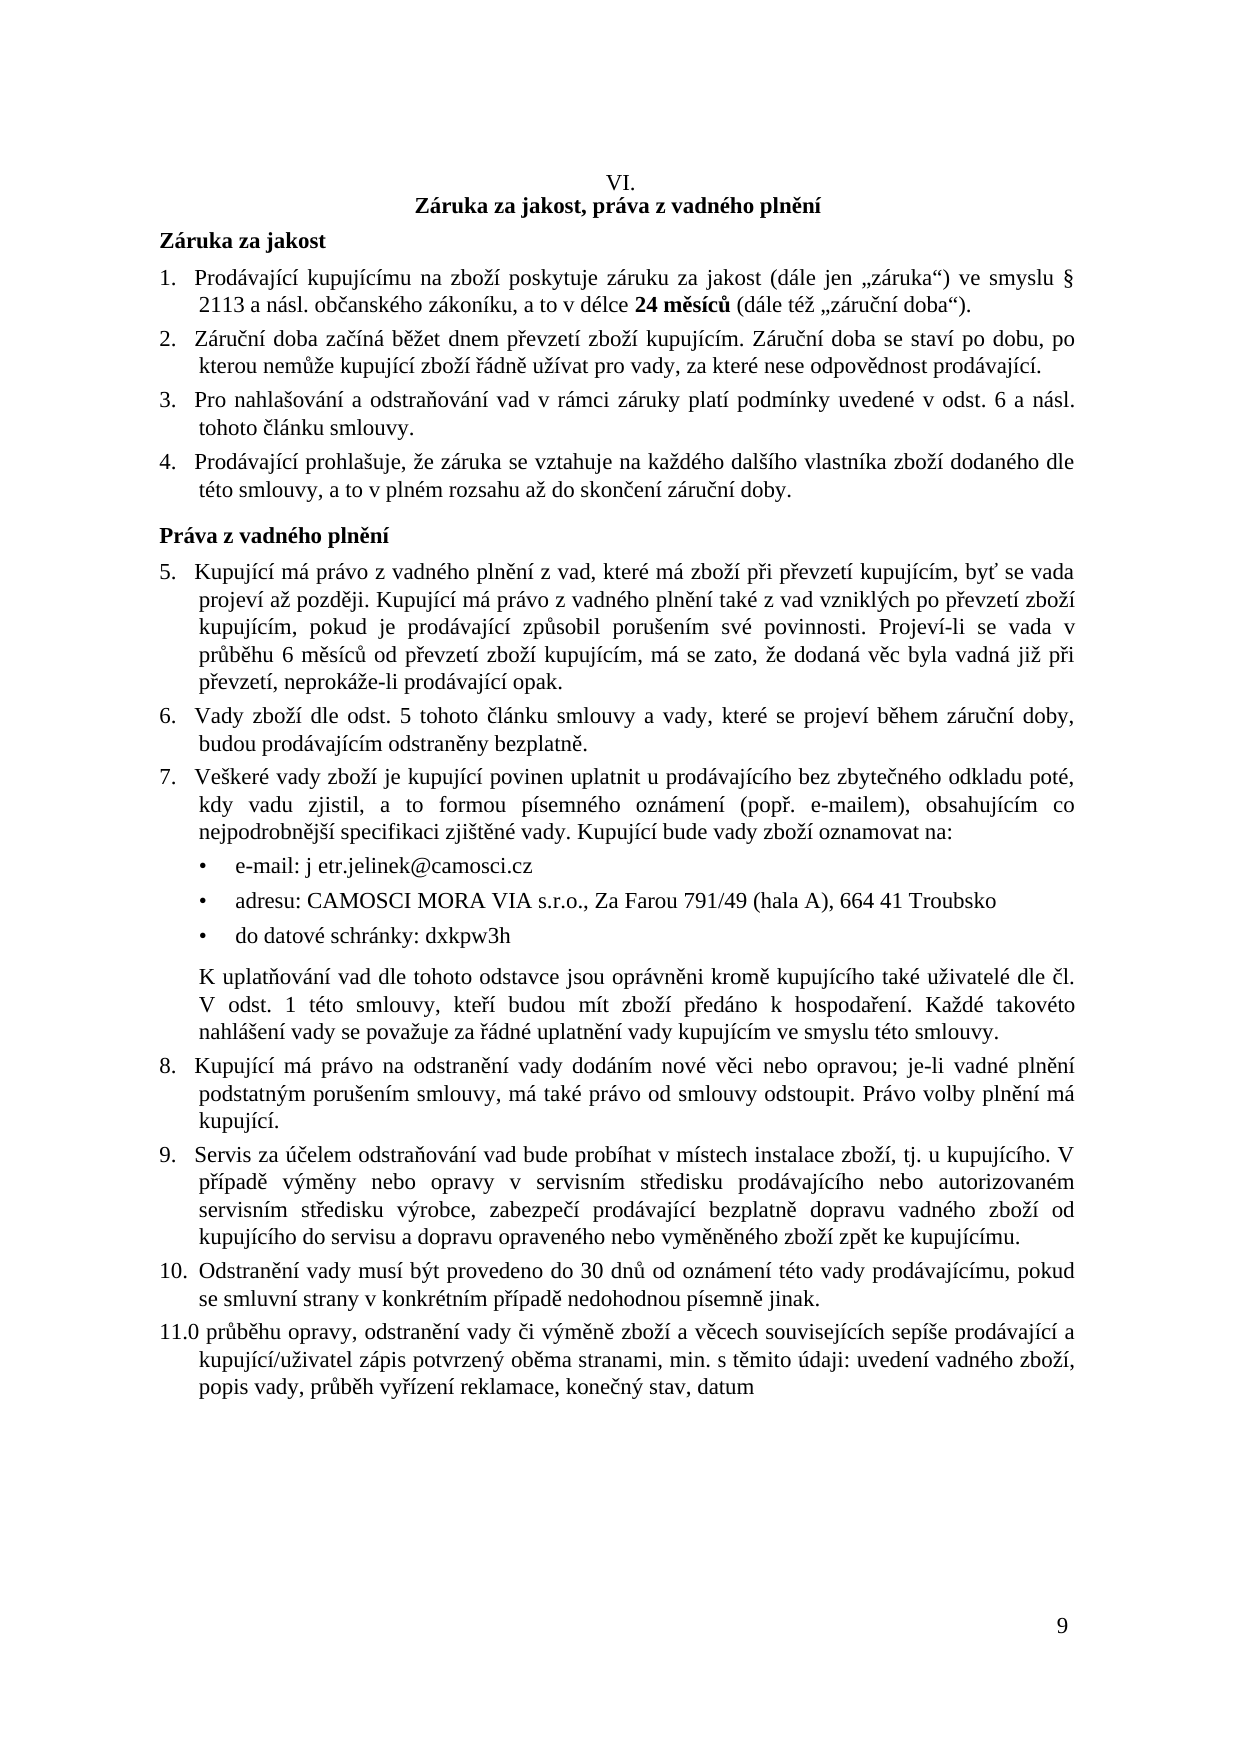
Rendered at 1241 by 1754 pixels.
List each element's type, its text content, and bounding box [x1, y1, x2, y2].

list Veškeré vady zboží je kupující povinen uplatnit u prodávajícího bez zbytečného odkladu poté, kdy vadu zjistil, a to formou písemného oznámení (popř. e-mailem), obsahujícím co nejpodrobnější specifikaci zjištěné vady. Kupující bude vady zboží oznamovat na: [159, 763, 1076, 845]
list Pro nahlašování a odstraňování vad v rámci záruky platí podmínky uvedené v odst. 6 a násl. tohoto článku smlouvy. [159, 385, 1076, 441]
list Prodávající prohlašuje, že záruka se vztahuje na každého dalšího vlastníka zboží dodaného dle této smlouvy, a to v plném rozsahu až do skončení záruční doby. [159, 448, 1076, 503]
list Vady zboží dle odst. 5 tohoto článku smlouvy a vady, které se projeví během záruční doby, budou prodávajícím odstraněny bezplatně. [159, 702, 1076, 757]
text Záruka za jakost, práva z vadného plnění [159, 195, 1076, 218]
text Práva z vadného plnění [159, 525, 1076, 548]
list Servis za účelem odstraňování vad bude probíhat v místech instalace zboží, tj. u kupujícího. V případě výměny nebo opravy v servisním středisku prodávajícího nebo autorizovaném servisním středisku výrobce, zabezpečí prodávající bezplatně dopravu vadného zboží od kupujícího do servisu a dopravu opraveného nebo vyměněného zboží zpět ke kupujícímu. [159, 1140, 1076, 1250]
list do datové schránky: dxkpw3h [199, 916, 1076, 951]
list e-mail: j etr.jelinek@camosci.cz [199, 846, 1076, 881]
list adresu: CAMOSCI MORA VIA s.r.o., Za Farou 791/49 (hala A), 664 41 Troubsko [199, 881, 1076, 916]
list Kupující má právo na odstranění vady dodáním nové věci nebo opravou; je-li vadné plnění podstatným porušením smlouvy, má také právo od smlouvy odstoupit. Právo volby plnění má kupující. [159, 1052, 1076, 1134]
list Kupující má právo z vadného plnění z vad, které má zboží při převzetí kupujícím, byť se vada projeví až později. Kupující má právo z vadného plnění také z vad vzniklých po převzetí zboží kupujícím, pokud je prodávající způsobil porušením své povinnosti. Projeví-li se vada v průběhu 6 měsíců od převzetí zboží kupujícím, má se zato, že dodaná věc byla vadná již při převzetí, neprokáže-li prodávající opak. [159, 558, 1076, 695]
list Záruční doba začíná běžet dnem převzetí zboží kupujícím. Záruční doba se staví po dobu, po kterou nemůže kupující zboží řádně užívat pro vady, za které nese odpovědnost prodávající. [159, 324, 1076, 379]
text K uplatňování vad dle tohoto odstavce jsou oprávněni kromě kupujícího také uživatelé dle čl. V odst. 1 této smlouvy, kteří budou mít zboží předáno k hospodaření. Každé takovéto nahlášení vady se považuje za řádné uplatnění vady kupujícím ve smyslu této smlouvy. [199, 963, 1076, 1045]
list Odstranění vady musí být provedeno do 30 dnů od oznámení této vady prodávajícímu, pokud se smluvní strany v konkrétním případě nedohodnou písemně jinak. [159, 1257, 1076, 1312]
text Záruka za jakost [159, 230, 1076, 253]
list Prodávající kupujícímu na zboží poskytuje záruku za jakost (dále jen „záruka“) ve smyslu § 2113 a násl. občanského zákoníku, a to v délce 24 měsíců (dále též „záruční doba“). [159, 263, 1076, 318]
text 11.0 průběhu opravy, odstranění vady či výměně zboží a věcech souvisejících sepíše prodávající a kupující/uživatel zápis potvrzený oběma stranami, min. s těmito údaji: uvedení vadného zboží, popis vady, průběh vyřízení reklamace, konečný stav, datum [159, 1318, 1076, 1400]
